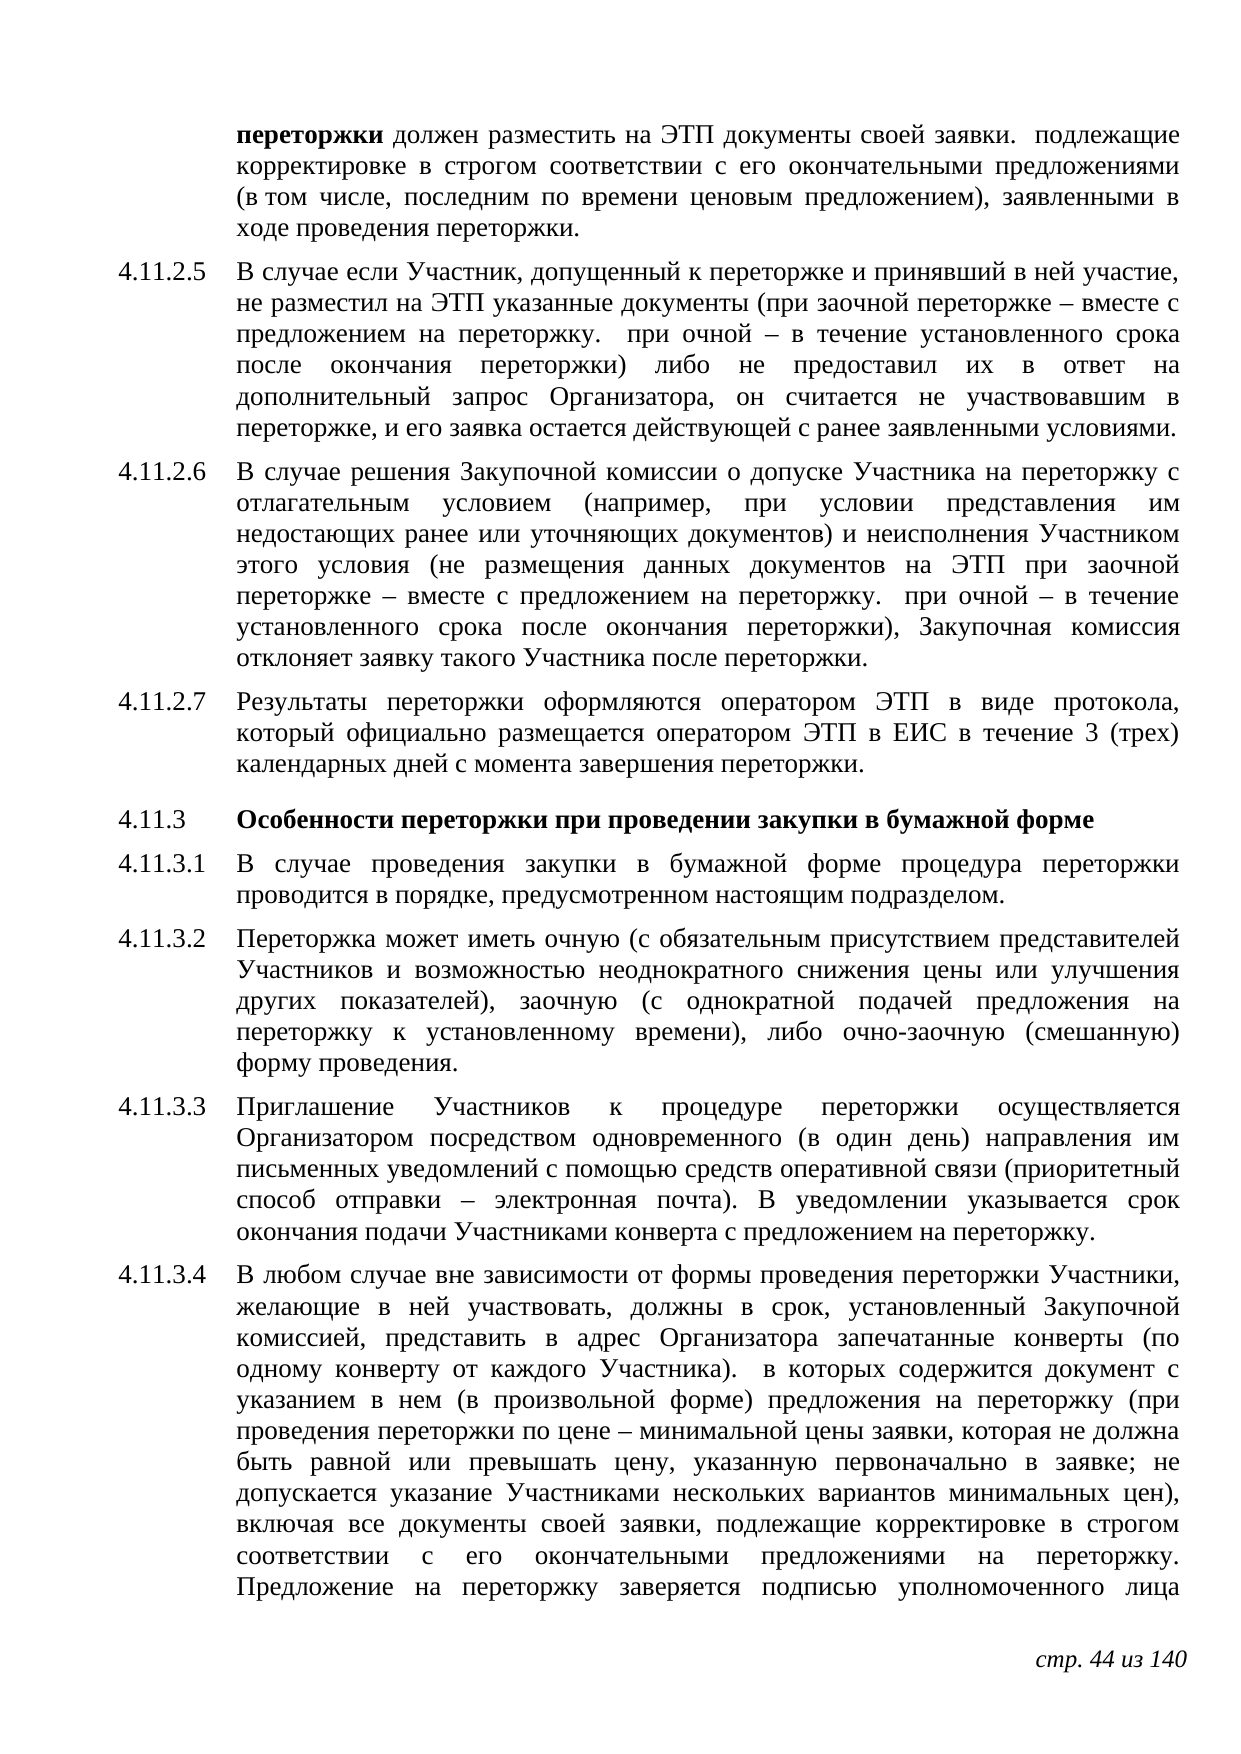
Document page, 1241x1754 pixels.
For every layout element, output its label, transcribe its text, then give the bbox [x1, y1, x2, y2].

text Особенности переторжки при проведении закупки в бумажной форме [118, 803, 1181, 835]
text В случае если Участник, допущенный к переторжке и принявший в ней участие, не разместил на ЭТП указанные документы (при заочной переторжке – вместе с предложением на переторжку. при очной – в течение установленного срока после окончания переторжки) либо не предоставил их в ответ на дополнительный запрос Организатора, он считается не участвовавшим в переторжке, и его заявка остается действующей с ранее заявленными условиями. [118, 255, 1181, 442]
text В случае решения Закупочной комиссии о допуске Участника на переторжку с отлагательным условием (например, при условии представления им недостающих ранее или уточняющих документов) и неисполнения Участником этого условия (не размещения данных документов на ЭТП при заочной переторжке – вместе с предложением на переторжку. при очной – в течение установленного срока после окончания переторжки), Закупочная комиссия отклоняет заявку такого Участника после переторжки. [118, 454, 1181, 673]
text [118, 1258, 1181, 1601]
text Результаты переторжки оформляются оператором ЭТП в виде протокола, который официально размещается оператором ЭТП в ЕИС в течение 3 (трех) календарных дней с момента завершения переторжки. [118, 685, 1181, 778]
text Приглашение Участников к процедуре переторжки осуществляется Организатором посредством одновременного (в один день) направления им письменных уведомлений с помощью средств оперативной связи (приоритетный способ отправки – электронная почта). В уведомлении указывается срок окончания подачи Участниками конверта с предложением на переторжку. [118, 1090, 1181, 1246]
text В случае проведения закупки в бумажной форме процедура переторжки проводится в порядке, предусмотренном настоящим подразделом. [118, 847, 1181, 909]
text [118, 118, 1181, 243]
text Переторжка может иметь очную (с обязательным присутствием представителей Участников и возможностью неоднократного снижения цены или улучшения других показателей), заочную (с однократной подачей предложения на переторжку к установленному времени), либо очно-заочную (смешанную) форму проведения. [118, 922, 1181, 1078]
